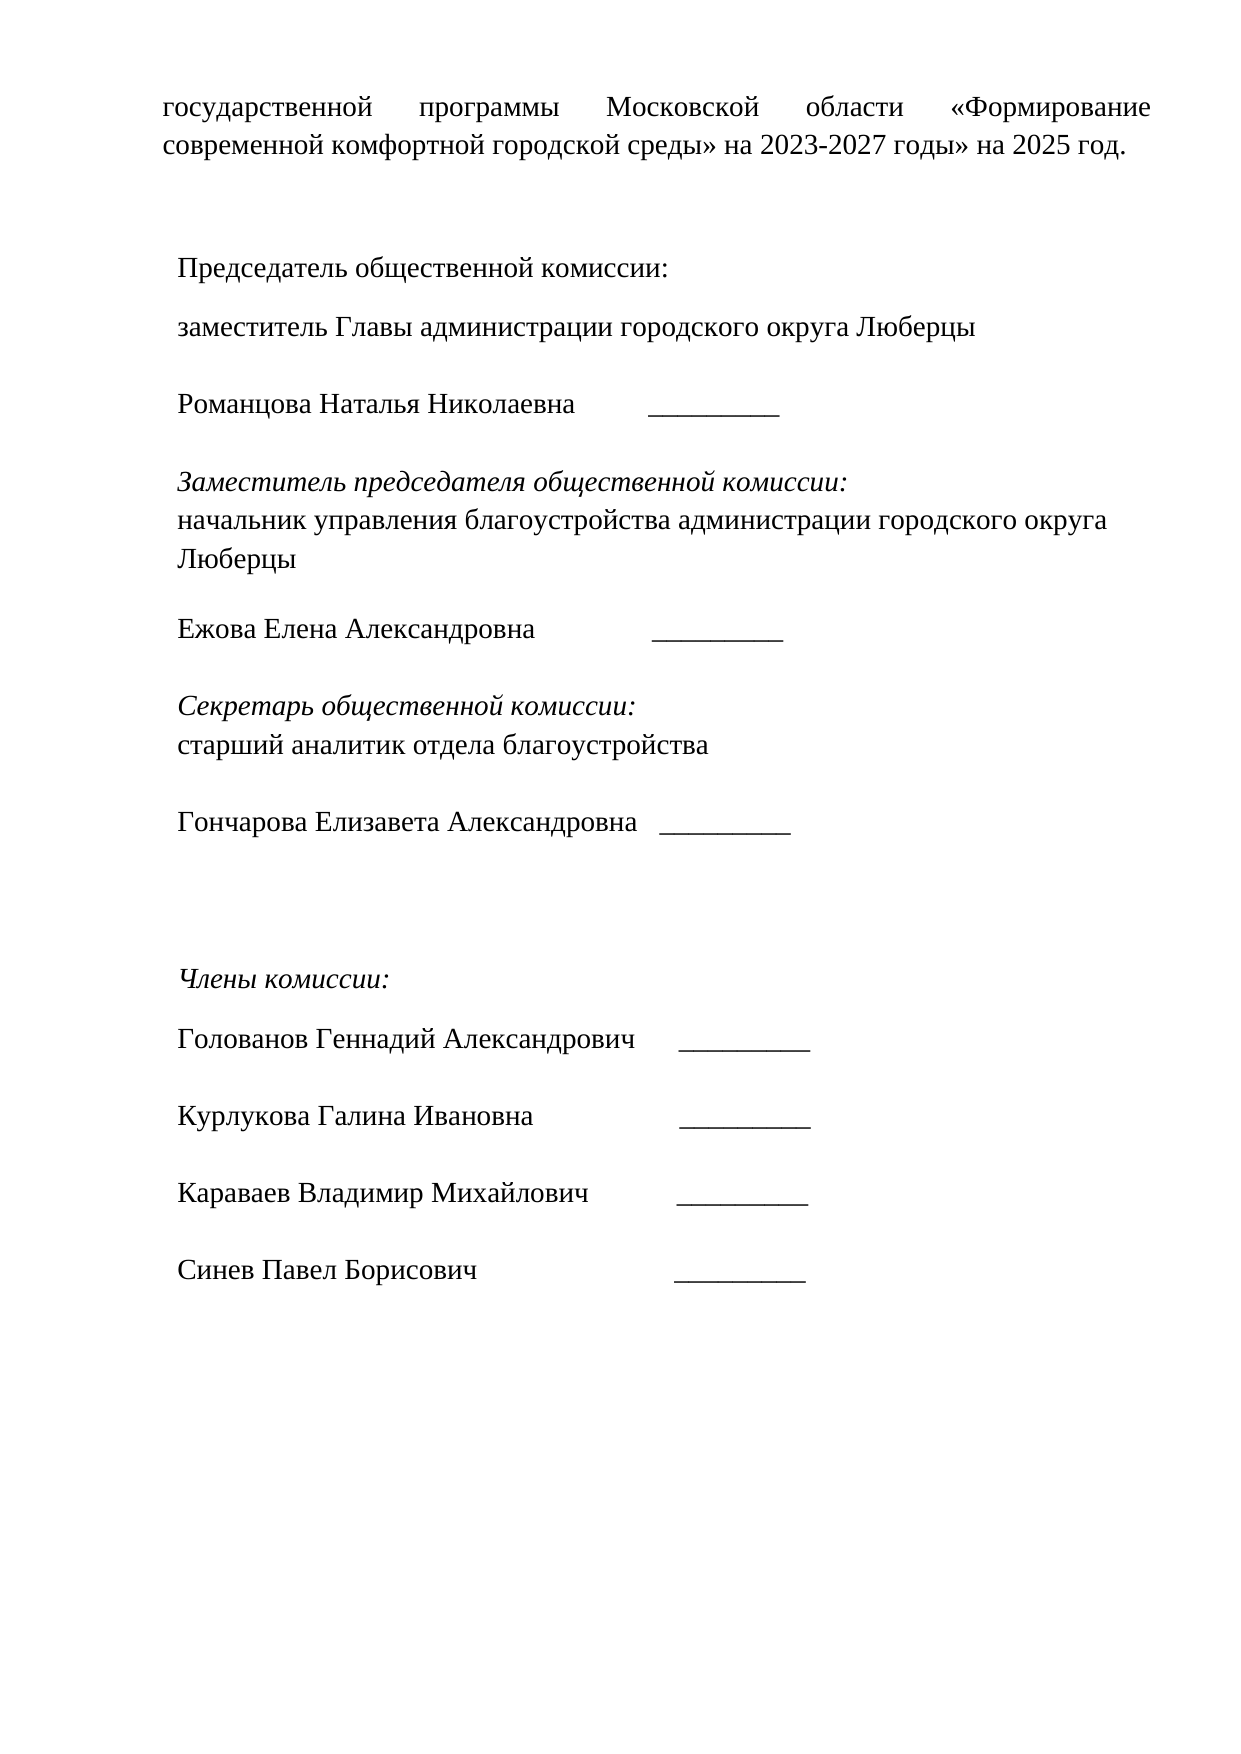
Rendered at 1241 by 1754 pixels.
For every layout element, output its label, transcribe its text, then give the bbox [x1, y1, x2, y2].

text Романцова Наталья Николаевна _________ [177, 387, 1152, 420]
text Курлукова Галина Ивановна _________ [177, 1098, 1152, 1131]
text Голованов Геннадий Александрович _________ [177, 1021, 1152, 1054]
text Председатель общественной комиссии: [177, 250, 1152, 284]
text Члены комиссии: [177, 961, 1152, 995]
text Секретарь общественной комиссии: [177, 688, 1152, 722]
text Караваев Владимир Михайлович _________ [177, 1175, 1152, 1208]
text Синев Павел Борисович _________ [177, 1252, 1152, 1286]
text начальник управления благоустройства администрации городского округа Люберцы [177, 502, 1152, 574]
text заместитель Главы администрации городского округа Люберцы [177, 309, 1152, 343]
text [162, 89, 1152, 161]
text Заместитель председателя общественной комиссии: [177, 464, 1152, 497]
text старший аналитик отдела благоустройства [177, 727, 1152, 761]
text Гончарова Елизавета Александровна _________ [177, 804, 1152, 838]
text Ежова Елена Александровна _________ [177, 611, 1152, 645]
